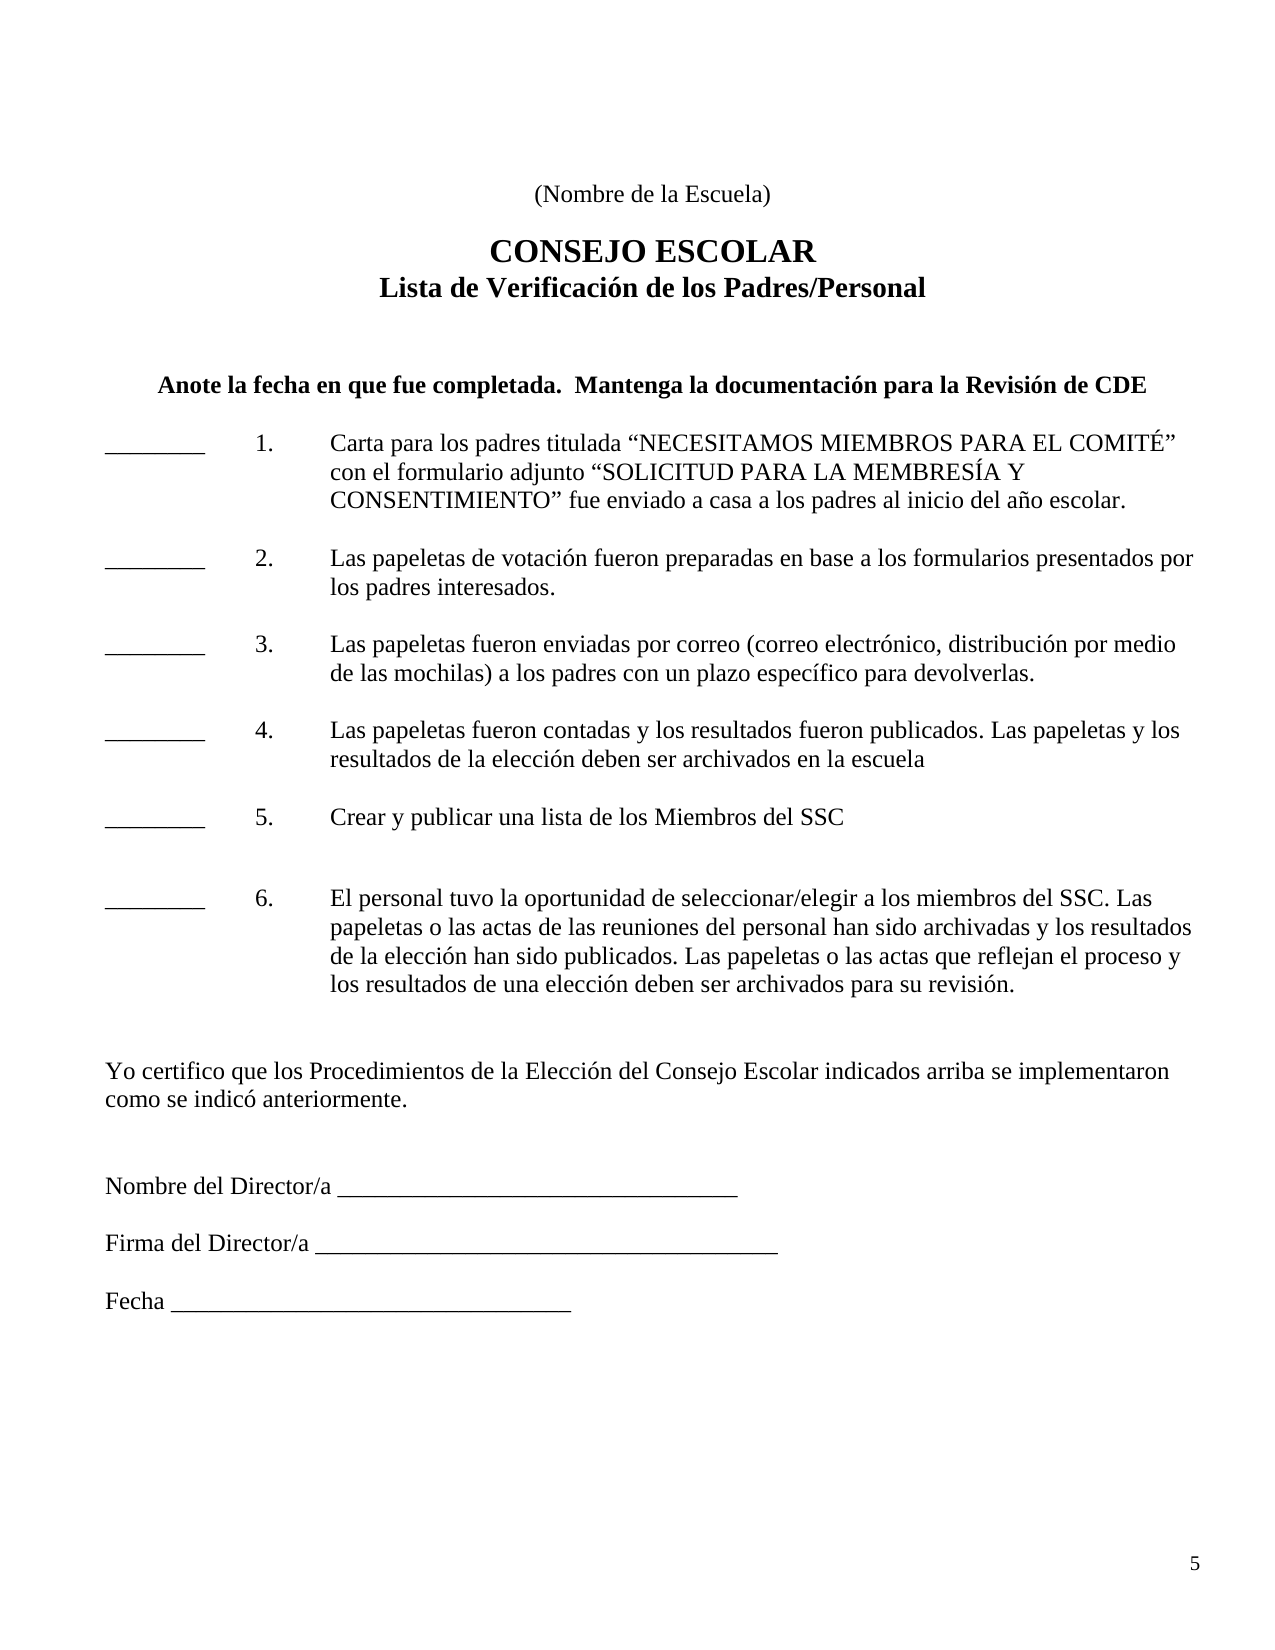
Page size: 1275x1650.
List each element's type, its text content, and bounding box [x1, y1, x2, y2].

text Firma del Director/a _____________________________________ [105, 1228, 1200, 1257]
text ________ 5. Crear y publicar una lista de los Miembros del SSC [105, 802, 1200, 831]
text ________ 6. El personal tuvo la oportunidad de seleccionar/elegir a los miembros del SSC. Las papeletas o las actas de las reuniones del personal han sido archivadas y los resultados de la elección han sido publicados. Las papeletas o las actas que reflejan el proceso y los resultados de una elección deben ser archivados para su revisión. [105, 883, 1200, 998]
text ________ 4. Las papeletas fueron contadas y los resultados fueron publicados. Las papeletas y los resultados de la elección deben ser archivados en la escuela [105, 716, 1200, 773]
text con el formulario adjunto “SOLICITUD PARA LA MEMBRESÍA Y CONSENTIMIENTO” fue enviado a casa a los padres al inicio del año escolar. [330, 457, 1200, 514]
text Anote la fecha en que fue completada. Mantenga la documentación para la Revisión de CDE [105, 371, 1200, 399]
text (Nombre de la Escuela) [105, 179, 1200, 207]
text Nombre del Director/a ________________________________ [105, 1171, 1200, 1199]
text Fecha ________________________________ [105, 1286, 1200, 1314]
subtitle Lista de Verificación de los Padres/Personal [105, 270, 1200, 303]
text ________ 1. Carta para los padres titulada “NECESITAMOS MIEMBROS PARA EL COMITÉ” [105, 428, 1200, 457]
subtitle CONSEJO ESCOLAR [105, 232, 1200, 270]
text ________ 3. Las papeletas fueron enviadas por correo (correo electrónico, distribución por medio de las mochilas) a los padres con un plazo específico para devolverlas. [105, 629, 1200, 687]
text Yo certifico que los Procedimientos de la Elección del Consejo Escolar indicados arriba se implementaron como se indicó anteriormente. [105, 1056, 1200, 1113]
text ________ 2. Las papeletas de votación fueron preparadas en base a los formularios presentados por los padres interesados. [105, 543, 1200, 601]
